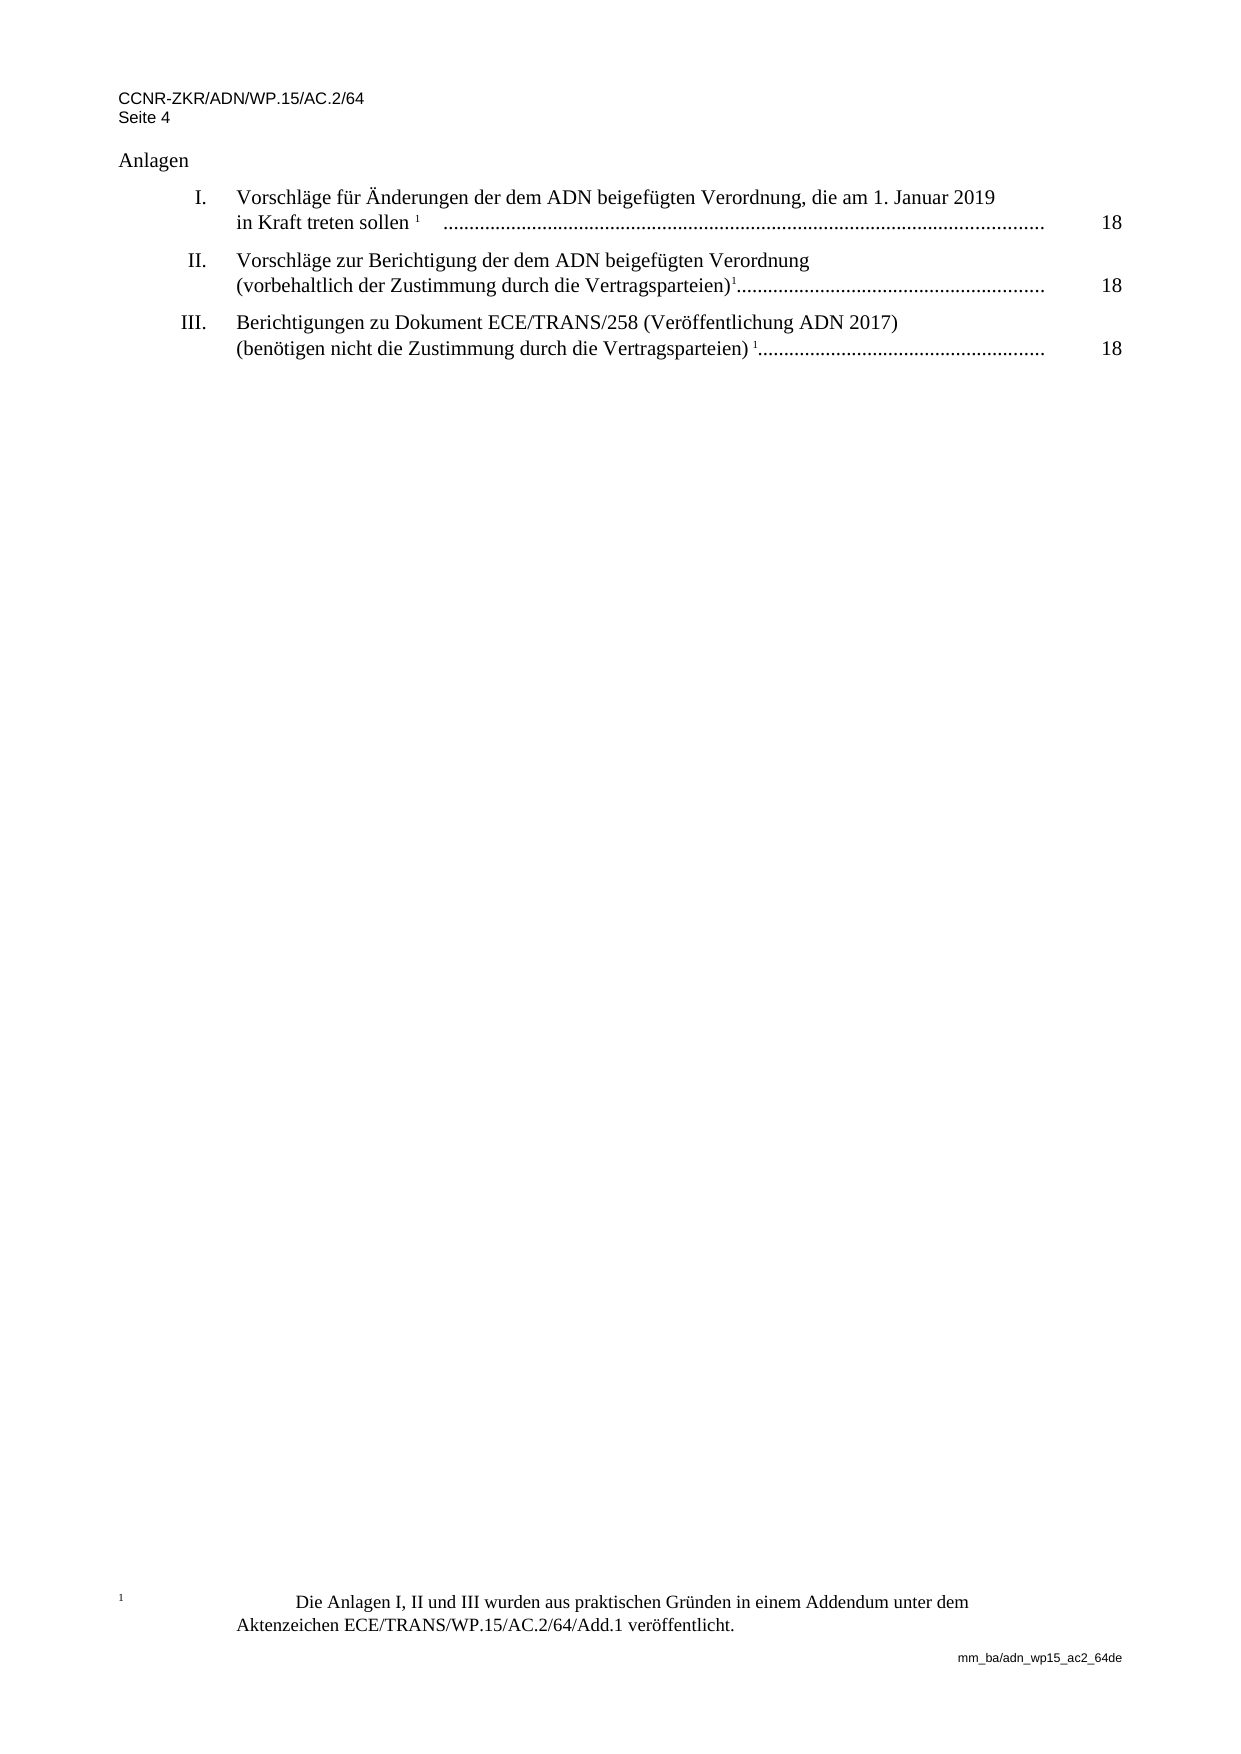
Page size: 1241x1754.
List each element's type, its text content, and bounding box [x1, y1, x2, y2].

text II. Vorschläge zur Berichtigung der dem ADN beigefügten Verordnung (vorbehaltlich der Zustimmung durch die Vertragsparteien)1 18 [118, 247, 1122, 297]
text Anlagen [118, 148, 1122, 172]
text III. Berichtigungen zu Dokument ECE/TRANS/258 (Veröffentlichung ADN 2017) (benötigen nicht die Zustimmung durch die Vertragsparteien) 1 18 [118, 309, 1122, 361]
text I. Vorschläge für Änderungen der dem ADN beigefügten Verordnung, die am 1. Januar 2019 in Kraft treten sollen 18 [118, 184, 1122, 234]
